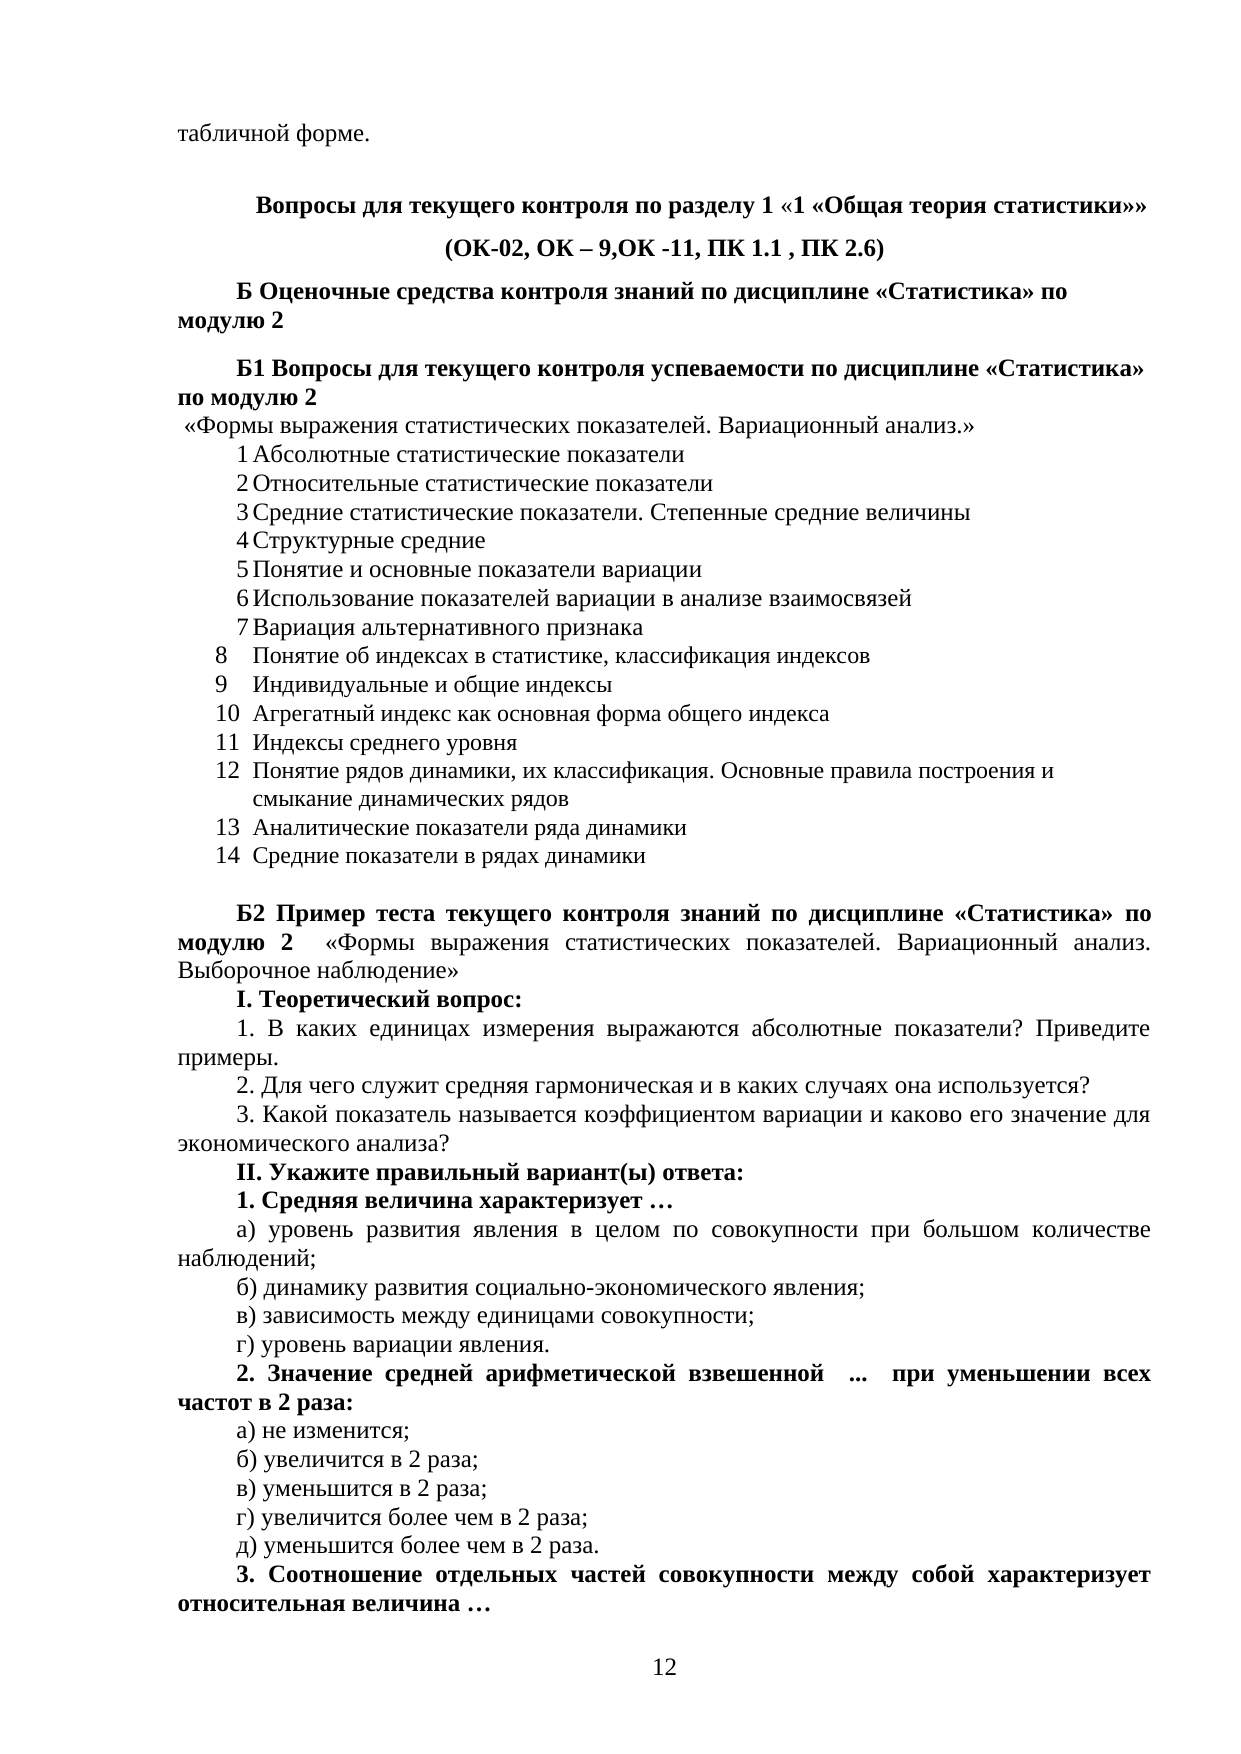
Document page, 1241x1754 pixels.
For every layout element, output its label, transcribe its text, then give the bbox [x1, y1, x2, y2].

text 2. Значение средней арифметической взвешенной ... при уменьшении всех частот в 2 раза: [177, 1358, 1152, 1416]
text I. Теоретический вопрос: [177, 984, 1152, 1013]
list Индексы среднего уровня [215, 727, 1152, 755]
text Б2 Пример теста текущего контроля знаний по дисциплине «Статистика» по модулю 2 «Формы выражения статистических показателей. Вариационный анализ. Выборочное наблюдение» [177, 898, 1152, 984]
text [177, 118, 1152, 147]
list Агрегатный индекс как основная форма общего индекса [215, 698, 1152, 727]
text Б1 Вопросы для текущего контроля успеваемости по дисциплине «Статистика» по модулю 2 [177, 353, 1152, 410]
text в) уменьшится в 2 раза; [177, 1473, 1152, 1502]
text в) зависимость между единицами совокупности; [177, 1301, 1152, 1329]
list Индивидуальные и общие индексы [215, 669, 1152, 698]
text д) уменьшится более чем в 2 раза. [177, 1531, 1152, 1559]
text а) не изменится; [177, 1416, 1152, 1444]
list Аналитические показатели ряда динамики [215, 812, 1152, 841]
text 3. Соотношение отдельных частей совокупности между собой характеризует относительная величина … [177, 1559, 1152, 1617]
text б) увеличится в 2 раза; [177, 1444, 1152, 1473]
list Использование показателей вариации в анализе взаимосвязей [177, 583, 1152, 612]
text 1. Средняя величина характеризует … [177, 1186, 1152, 1214]
list Вариация альтернативного признака [177, 612, 1152, 640]
text «Формы выражения статистических показателей. Вариационный анализ.» [177, 410, 1152, 439]
text II. Укажите правильный вариант(ы) ответа: [177, 1157, 1152, 1186]
text б) динамику развития социально-экономического явления; [177, 1272, 1152, 1301]
text г) уровень вариации явления. [177, 1329, 1152, 1358]
text 2. Для чего служит средняя гармоническая и в каких случаях она используется? [177, 1071, 1152, 1099]
list Структурные средние [177, 525, 1152, 554]
list Понятие и основные показатели вариации [177, 554, 1152, 583]
list Средние показатели в рядах динамики [215, 841, 1152, 869]
list Абсолютные статистические показатели [177, 439, 1152, 468]
text а) уровень развития явления в целом по совокупности при большом количестве наблюдений; [177, 1214, 1152, 1272]
text г) увеличится более чем в 2 раза; [177, 1502, 1152, 1531]
text 3. Какой показатель называется коэффициентом вариации и каково его значение для экономического анализа? [177, 1099, 1152, 1157]
text Б Оценочные средства контроля знаний по дисциплине «Статистика» по модулю 2 [177, 276, 1152, 334]
list Понятие рядов динамики, их классификация. Основные правила построения и смыкание динамических рядов [215, 755, 1152, 812]
text Вопросы для текущего контроля по разделу 1 «1 «Общая теория статистики»» (ОК-02, ОК – 9,ОК -11, ПК 1.1 , ПК 2.6) [177, 190, 1152, 262]
text 1. В каких единицах измерения выражаются абсолютные показатели? Приведите примеры. [177, 1013, 1152, 1071]
list Средние статистические показатели. Степенные средние величины [177, 497, 1152, 525]
list Понятие об индексах в статистике, классификация индексов [215, 640, 1152, 669]
list Относительные статистические показатели [177, 468, 1152, 497]
